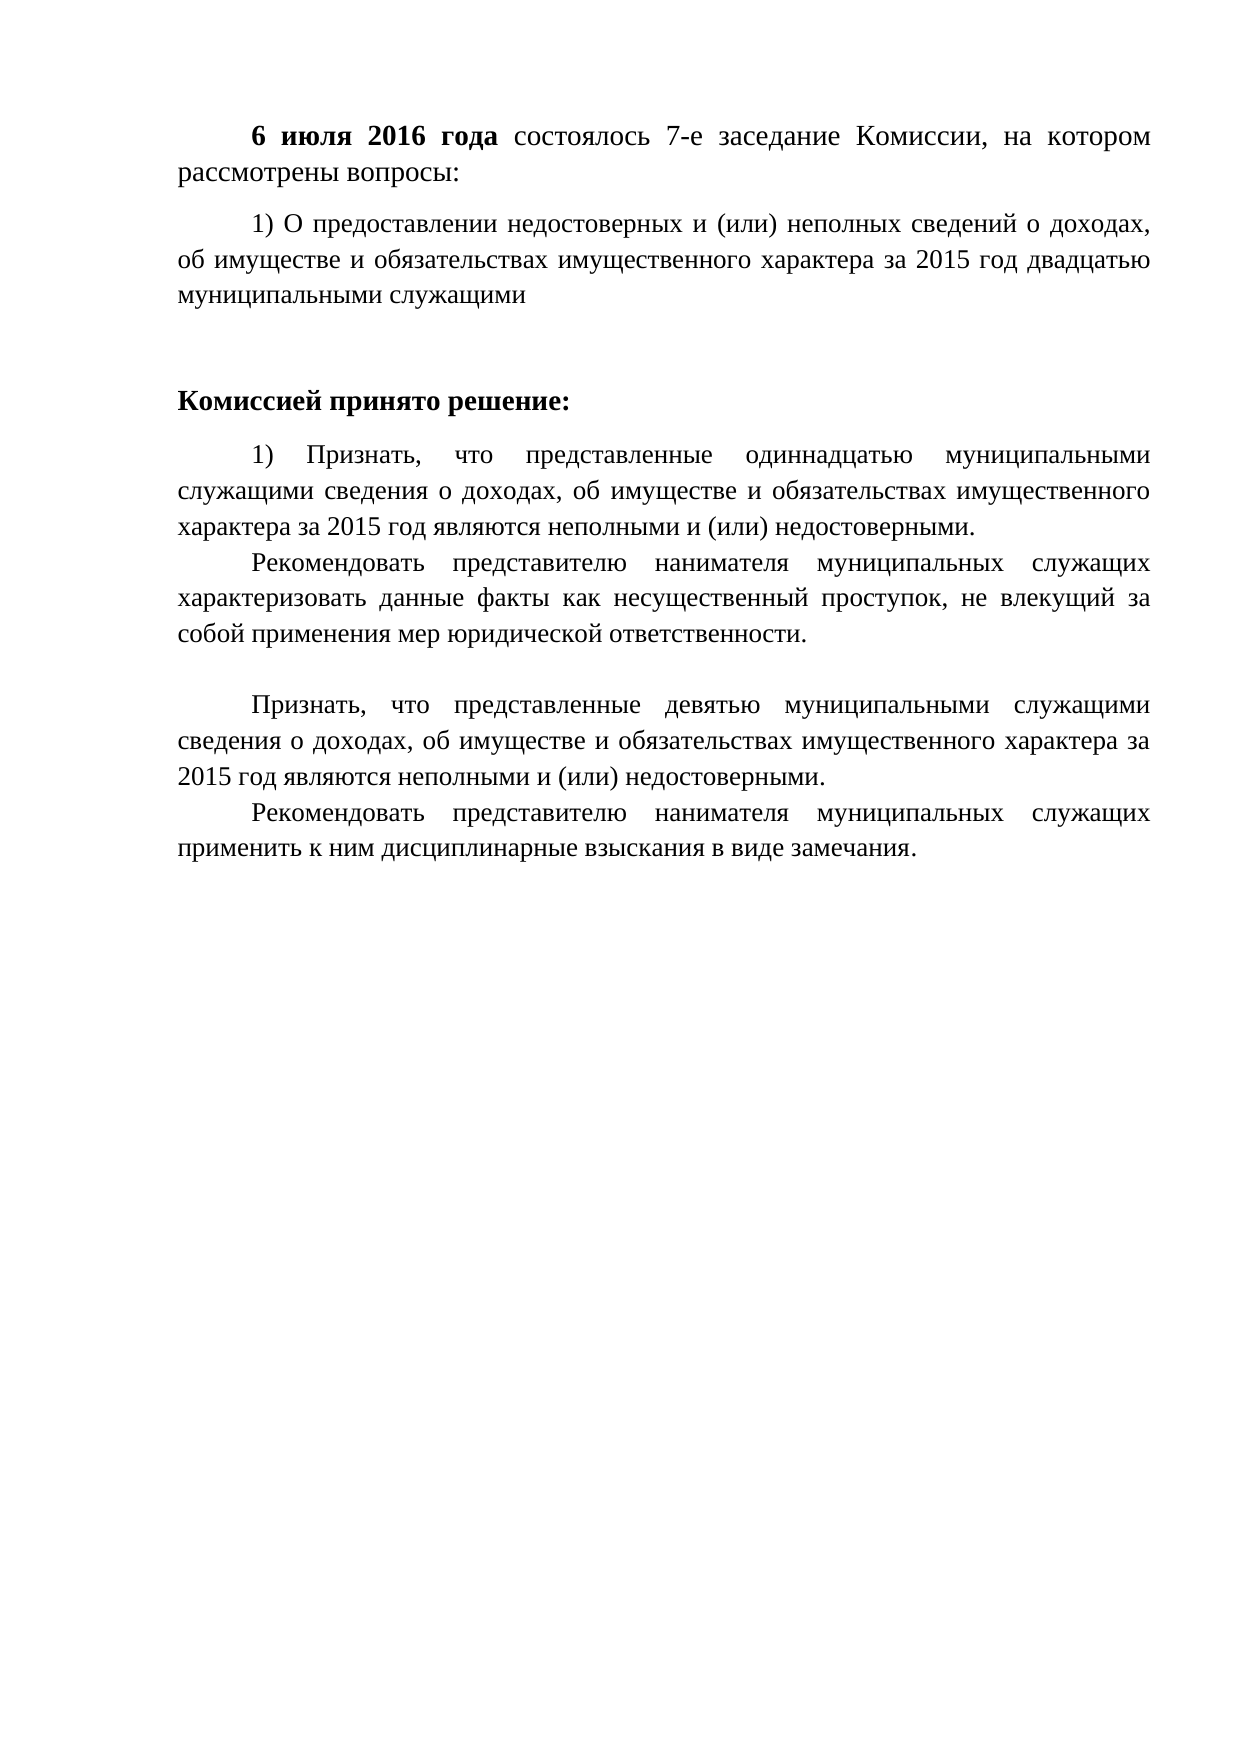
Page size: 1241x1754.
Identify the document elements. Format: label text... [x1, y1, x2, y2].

text Рекомендовать представителю нанимателя муниципальных служащих характеризовать данные факты как несущественный проступок, не влекущий за собой применения мер юридической ответственности. [177, 546, 1152, 648]
text 1) О предоставлении недостоверных и (или) неполных сведений о доходах, об имуществе и обязательствах имущественного характера за 2015 год двадцатью муниципальными служащими [177, 207, 1152, 310]
text Признать, что представленные девятью муниципальными служащими сведения о доходах, об имуществе и обязательствах имущественного характера за 2015 год являются неполными и (или) недостоверными. [177, 689, 1152, 791]
text Рекомендовать представителю нанимателя муниципальных служащих применить к ним дисциплинарные взыскания в виде замечания. [177, 796, 1152, 863]
text Комиссией принято решение: [177, 383, 1152, 417]
text 1) Признать, что представленные одиннадцатью муниципальными служащими сведения о доходах, об имуществе и обязательствах имущественного характера за 2015 год являются неполными и (или) недостоверными. [177, 438, 1152, 541]
text 6 июля 2016 года состоялось 7-е заседание Комиссии, на котором рассмотрены вопросы: [177, 118, 1152, 188]
